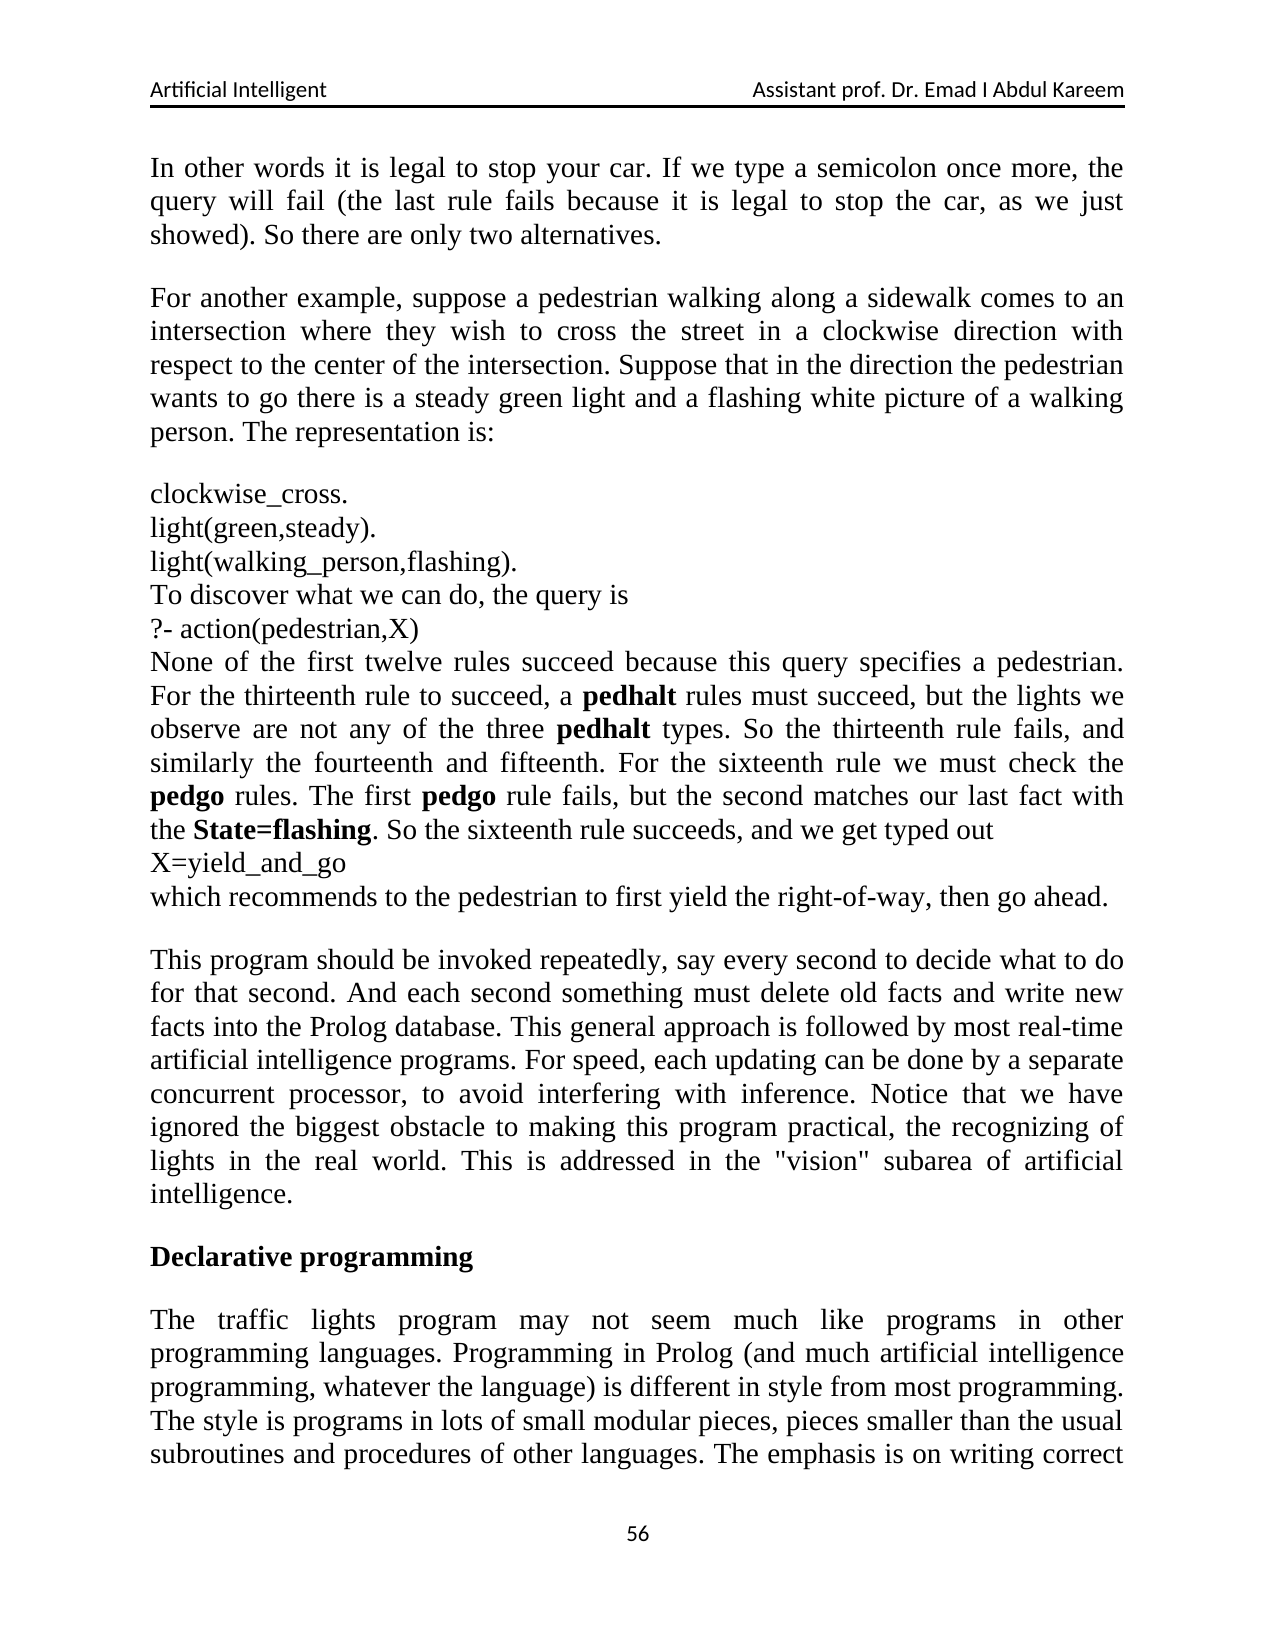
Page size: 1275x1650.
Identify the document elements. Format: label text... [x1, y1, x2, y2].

text To discover what we can do, the query is [150, 577, 1125, 611]
text clockwise_cross. [150, 477, 1125, 510]
text which recommends to the pedestrian to first yield the right-of-way, then go ahead. [150, 879, 1125, 913]
text Declarative programming [150, 1239, 1125, 1273]
text light(green,steady). [150, 510, 1125, 544]
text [150, 1302, 1125, 1470]
text For another example, suppose a pedestrian walking along a sidewalk comes to an intersection where they wish to cross the street in a clockwise direction with respect to the center of the intersection. Suppose that in the direction the pedestrian wants to go there is a steady green light and a flashing white picture of a walking person. The representation is: [150, 280, 1125, 447]
text light(walking_person,flashing). [150, 544, 1125, 577]
text This program should be invoked repeatedly, say every second to decide what to do for that second. And each second something must delete old facts and write new facts into the Prolog database. This general approach is followed by most real-time artificial intelligence programs. For speed, each updating can be done by a separate concurrent processor, to avoid interfering with inference. Notice that we have ignored the biggest obstacle to making this program practical, the recognizing of lights in the real world. This is addressed in the "vision" subarea of artificial intelligence. [150, 942, 1125, 1210]
text X=yield_and_go [150, 846, 1125, 879]
text None of the first twelve rules succeed because this query specifies a pedestrian. For the thirteenth rule to succeed, a pedhalt rules must succeed, but the lights we observe are not any of the three pedhalt types. So the thirteenth rule fails, and similarly the fourteenth and fifteenth. For the sixteenth rule we must check the pedgo rules. The first pedgo rule fails, but the second matches our last fact with the State=flashing. So the sixteenth rule succeeds, and we get typed out [150, 644, 1125, 846]
text ?- action(pedestrian,X) [150, 611, 1125, 644]
text In other words it is legal to stop your car. If we type a semicolon once more, the query will fail (the last rule fails because it is legal to stop the car, as we just showed). So there are only two alternatives. [150, 150, 1125, 251]
